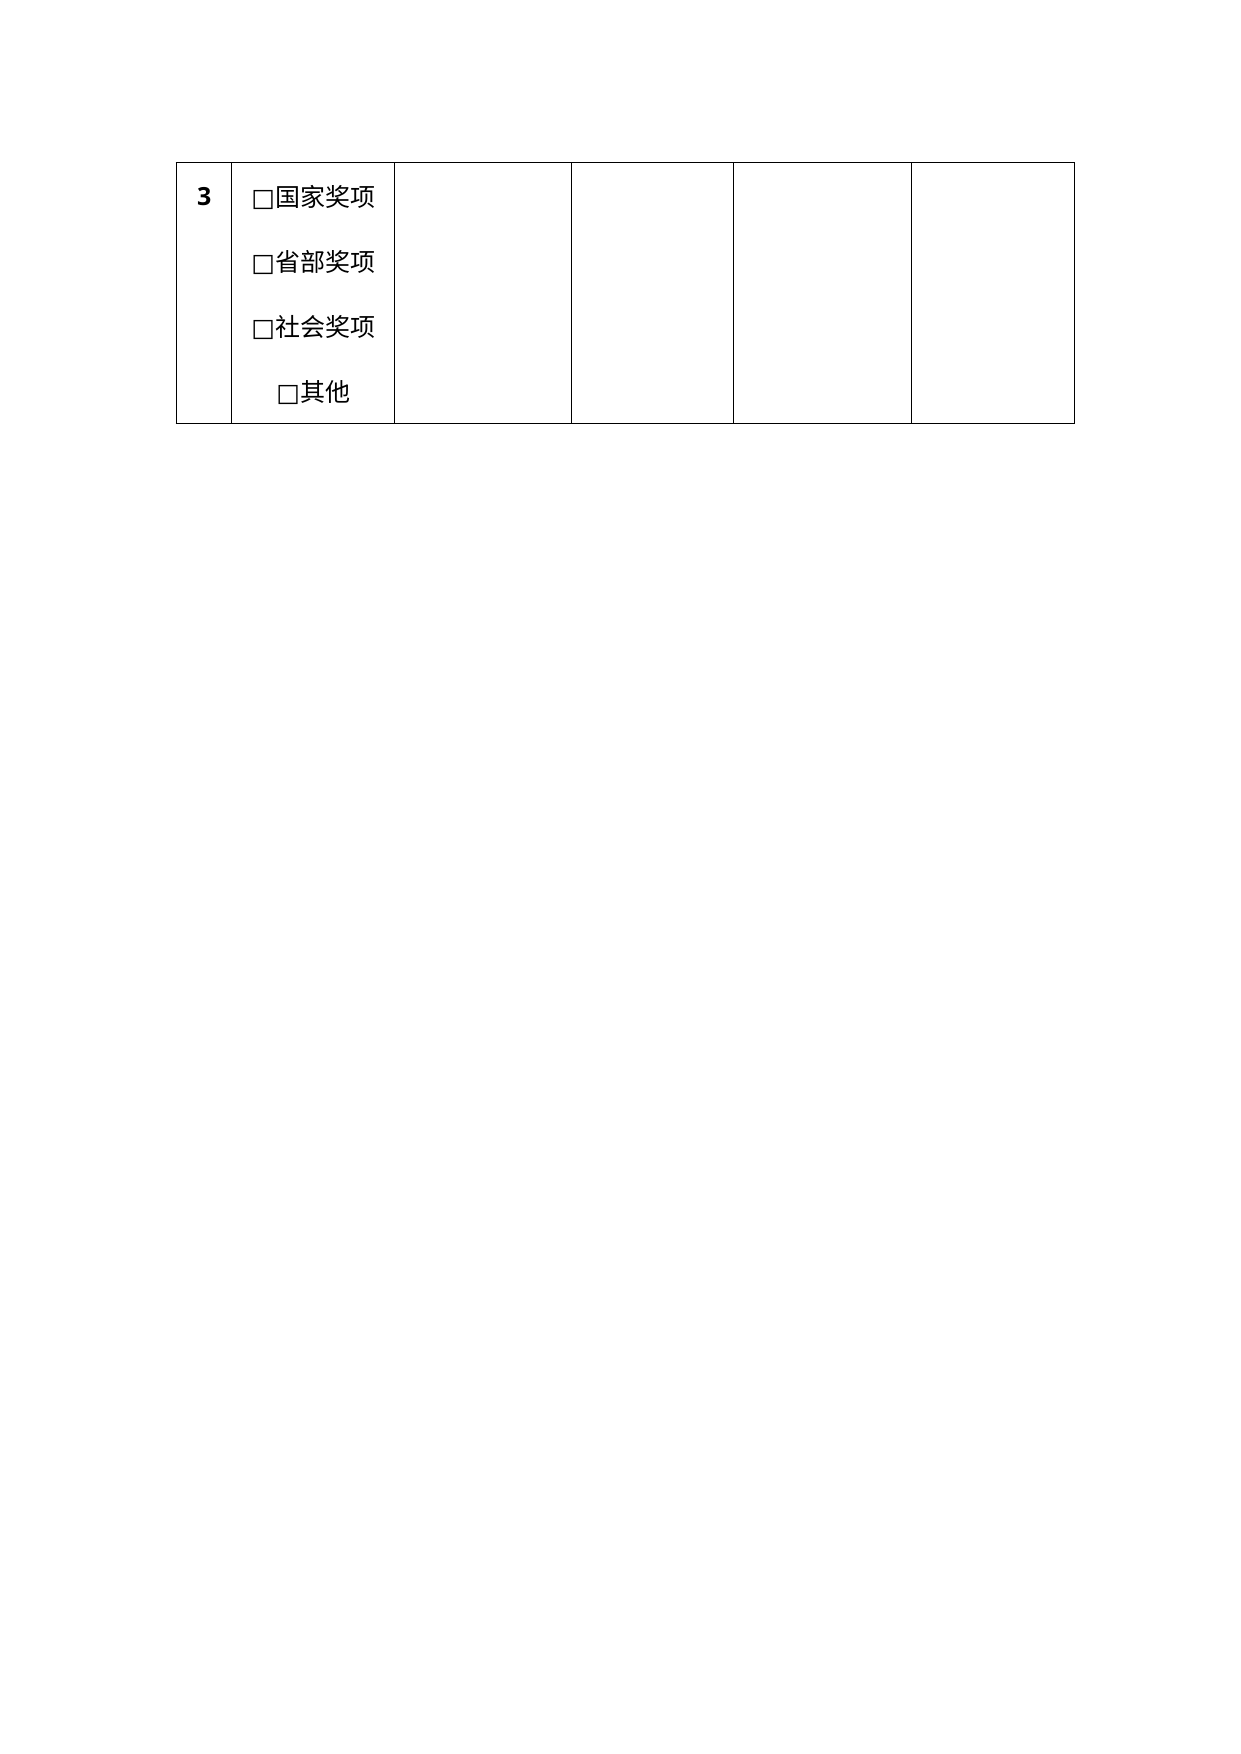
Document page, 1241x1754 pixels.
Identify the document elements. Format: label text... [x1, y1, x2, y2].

table_cell [734, 163, 911, 423]
table_cell [395, 163, 571, 423]
table_cell 3 [177, 163, 231, 423]
table_cell [912, 163, 1074, 423]
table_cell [232, 163, 394, 423]
table_cell [572, 163, 733, 423]
